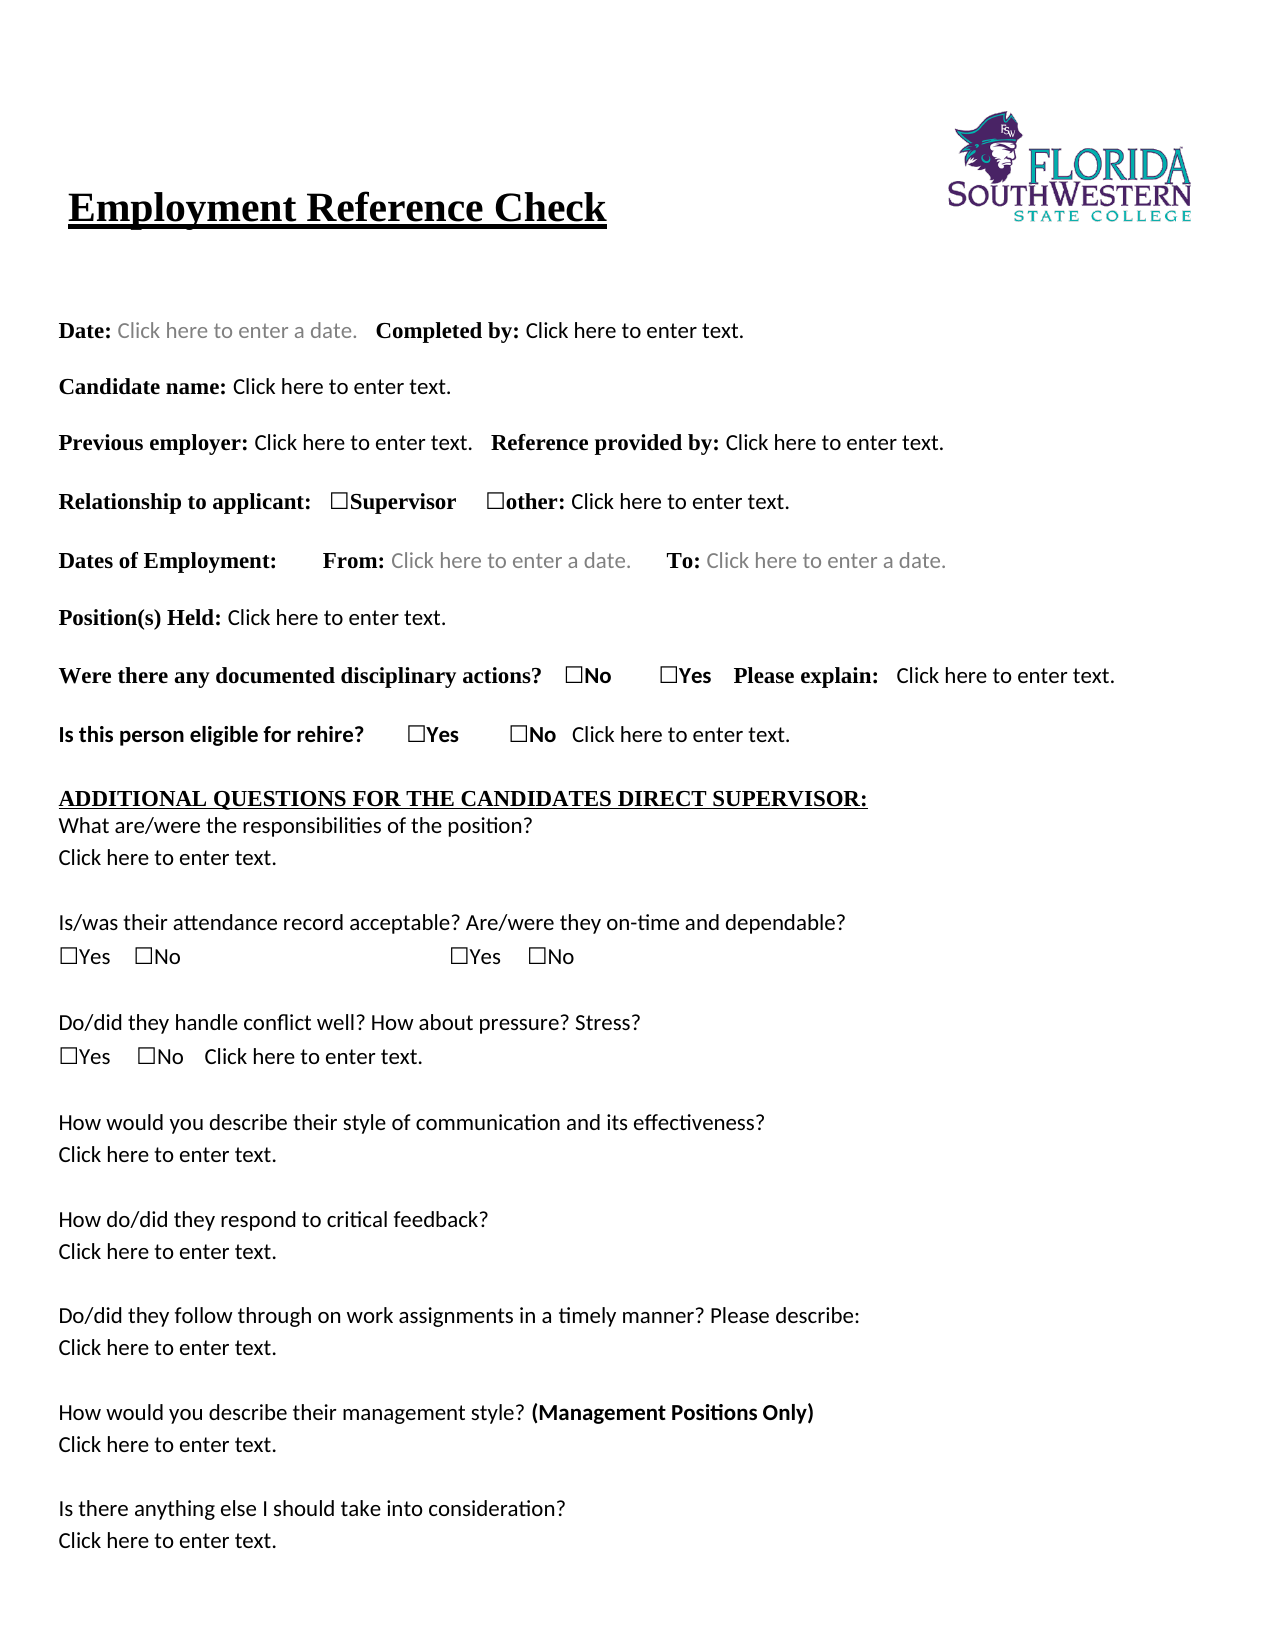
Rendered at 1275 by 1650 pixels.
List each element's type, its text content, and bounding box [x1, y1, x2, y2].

text How do/did they respond to critical feedback? [58, 1205, 1191, 1233]
text Yes No Yes No [58, 940, 1191, 971]
text Is/was their attendance record acceptable? Are/were they on-time and dependable? [58, 908, 1191, 936]
text Is this person eligible for rehire? Yes No [58, 718, 1191, 749]
text How would you describe their management style? (Management Positions Only) [58, 1398, 1191, 1426]
text Candidate name: [58, 372, 1191, 400]
text Were there any documented disciplinary actions? No Yes Please explain: [58, 659, 1191, 691]
text ADDITIONAL QUESTIONS FOR THE CANDIDATES DIRECT SUPERVISOR: [58, 785, 947, 811]
text Do/did they handle conflict well? How about pressure? Stress? [58, 1008, 1191, 1036]
text Position(s) Held: [58, 603, 1191, 632]
picture [947, 111, 1191, 222]
text Is there anything else I should take into consideration? [58, 1494, 1191, 1522]
text How would you describe their style of communication and its effectiveness? [58, 1108, 1191, 1136]
text Previous employer: Reference provided by: [58, 428, 1191, 456]
text Relationship to applicant: Supervisor other: [58, 485, 1191, 517]
text Dates of Employment: From: To: [58, 546, 1191, 574]
text Do/did they follow through on work assignments in a timely manner? Please describe: [58, 1301, 1191, 1329]
text Date: Completed by: [58, 316, 1191, 344]
text Yes No [58, 1040, 1191, 1071]
text What are/were the responsibilities of the position? [58, 811, 1191, 839]
